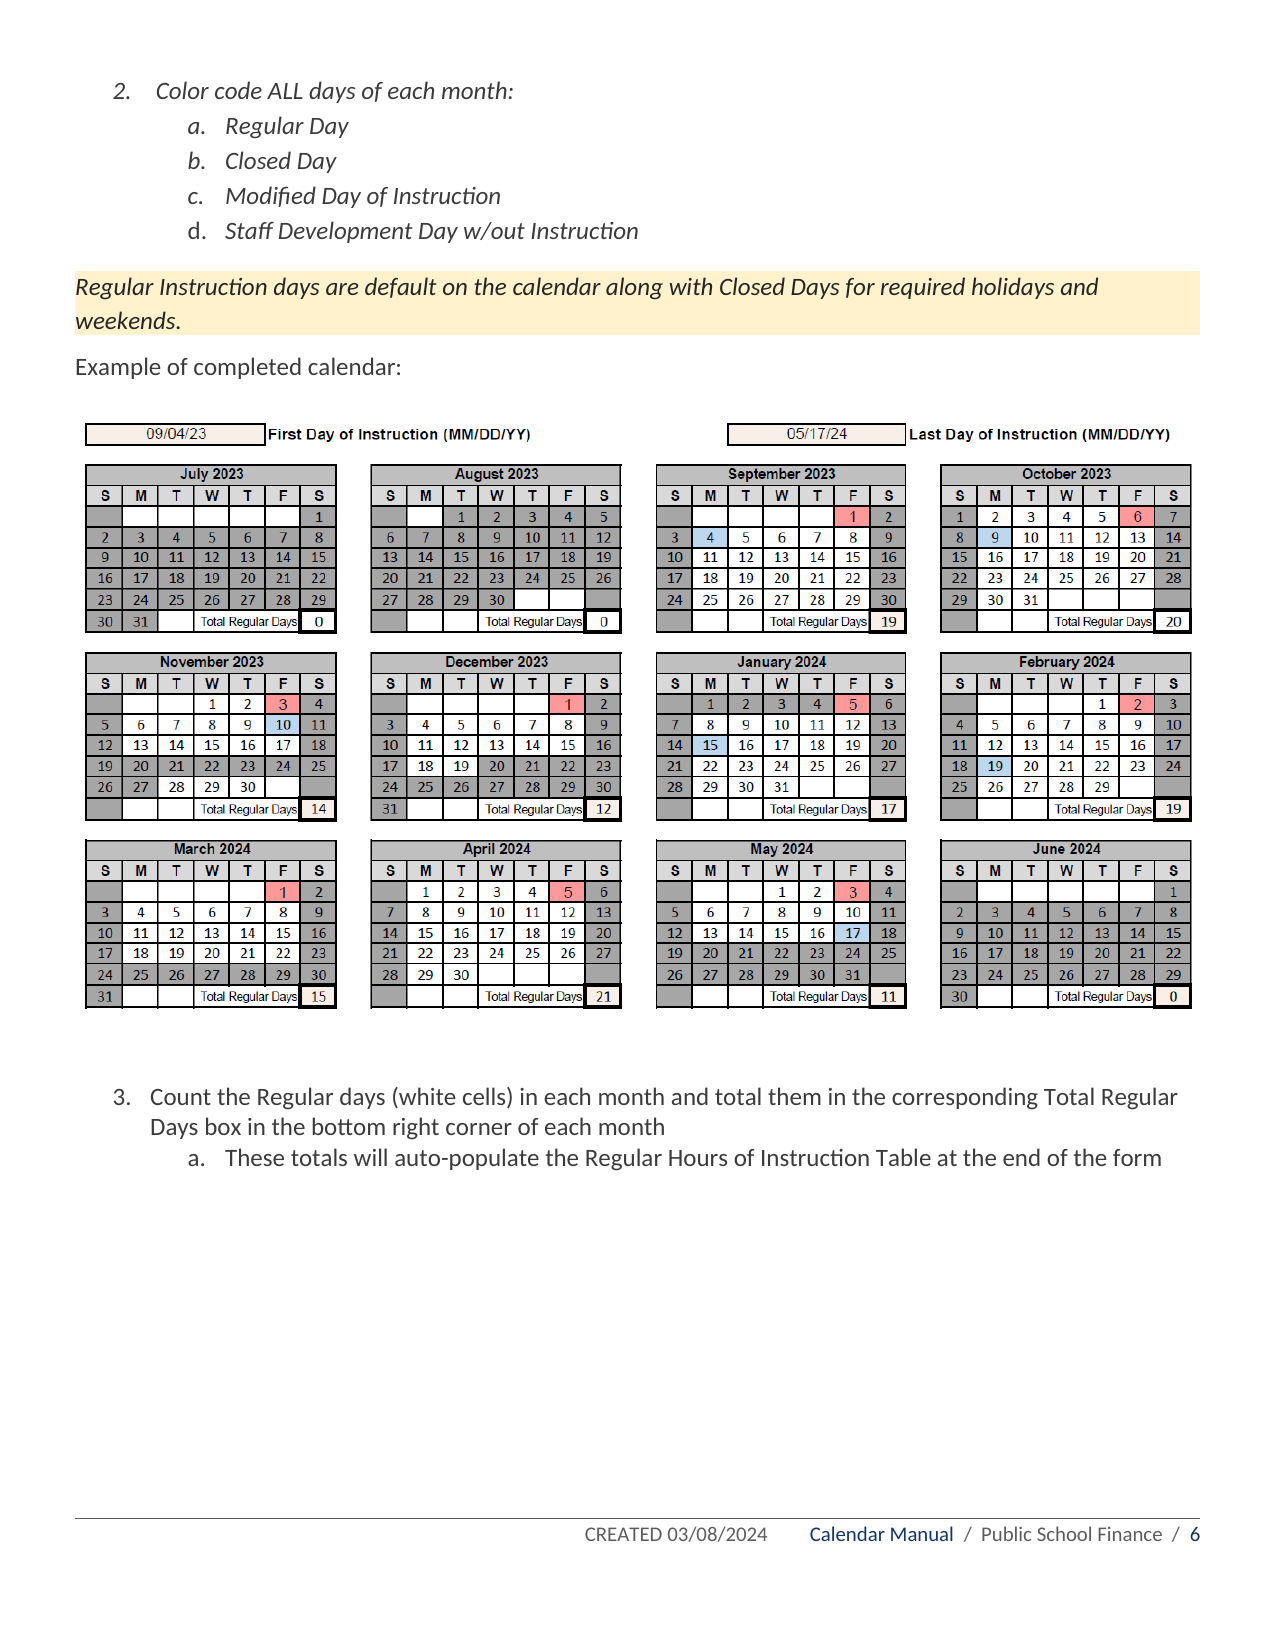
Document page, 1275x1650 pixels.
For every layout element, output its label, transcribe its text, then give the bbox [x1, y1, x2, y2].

text Regular Instruction days are default on the calendar along with Closed Days for required holidays and weekends. [75, 271, 1200, 335]
text Example of completed calendar: [75, 351, 1200, 381]
list Color code ALL days of each month: [112, 76, 1200, 106]
list Staff Development Day w/out Instruction [187, 216, 1200, 246]
picture [75, 412, 1200, 1020]
list Regular Day [187, 111, 1200, 141]
list Modified Day of Instruction [187, 181, 1200, 211]
list Closed Day [187, 146, 1200, 176]
list Count the Regular days (white cells) in each month and total them in the corresponding Total Regular Days box in the bottom right corner of each month [112, 1081, 1200, 1142]
list These totals will auto-populate the Regular Hours of Instruction Table at the end of the form [187, 1142, 1200, 1172]
